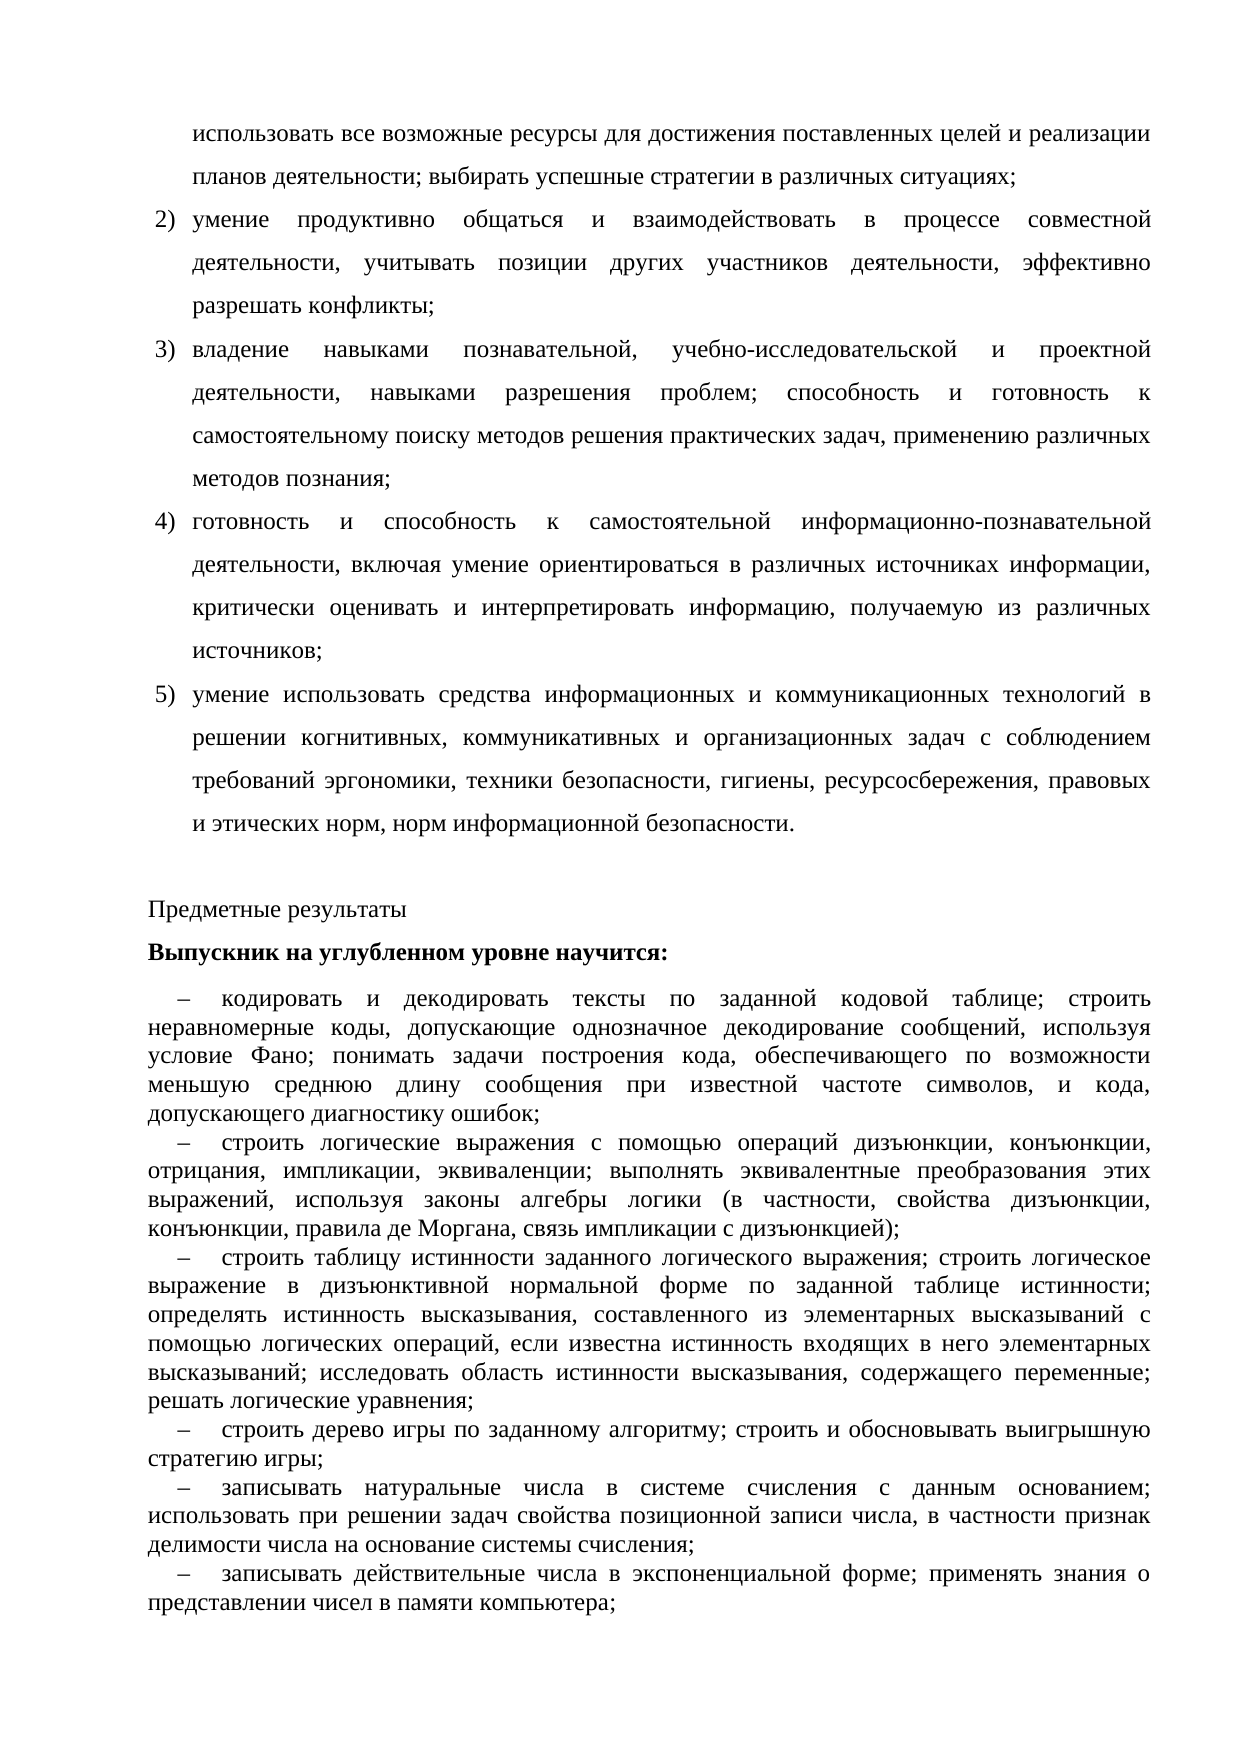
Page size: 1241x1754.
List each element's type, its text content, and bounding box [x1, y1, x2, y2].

text строить логические выражения с помощью операций дизъюнкции, конъюнкции, отрицания, импликации, эквиваленции; выполнять эквивалентные преобразования этих выражений, используя законы алгебры логики (в частности, свойства дизъюнкции, конъюнкции, правила де Моргана, связь импликации с дизъюнкцией); [148, 1127, 1152, 1242]
subtitle Предметные результаты [148, 894, 1152, 923]
text кодировать и декодировать тексты по заданной кодовой таблице; строить неравномерные коды, допускающие однозначное декодирование сообщений, используя условие Фано; понимать задачи построения кода, обеспечивающего по возможности меньшую среднюю длину сообщения при известной частоте символов, и кода, допускающего диагностику ошибок; [148, 983, 1152, 1127]
text записывать натуральные числа в системе счисления с данным основанием; использовать при решении задач свойства позиционной записи числа, в частности признак делимости числа на основание системы счисления; [148, 1472, 1152, 1558]
text Выпускник на углубленном уровне научится: [148, 937, 1152, 966]
list владение навыками познавательной, учебно-исследовательской и проектной деятельности, навыками разрешения проблем; способность и готовность к самостоятельному поиску методов решения практических задач, применению различных методов познания; [154, 334, 1152, 492]
text строить таблицу истинности заданного логического выражения; строить логическое выражение в дизъюнктивной нормальной форме по заданной таблице истинности; определять истинность высказывания, составленного из элементарных высказываний с помощью логических операций, если известна истинность входящих в него элементарных высказываний; исследовать область истинности высказывания, содержащего переменные; решать логические уравнения; [148, 1242, 1152, 1414]
list умение использовать средства информационных и коммуникационных технологий в решении когнитивных, коммуникативных и организационных задач с соблюдением требований эргономики, техники безопасности, гигиены, ресурсосбережения, правовых и этических норм, норм информационной безопасности. [154, 679, 1152, 837]
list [154, 118, 1152, 190]
text строить дерево игры по заданному алгоритму; строить и обосновывать выигрышную стратегию игры; [148, 1414, 1152, 1472]
list умение продуктивно общаться и взаимодействовать в процессе совместной деятельности, учитывать позиции других участников деятельности, эффективно разрешать конфликты; [154, 204, 1152, 319]
text записывать действительные числа в экспоненциальной форме; применять знания о представлении чисел в памяти компьютера; [148, 1558, 1152, 1615]
list готовность и способность к самостоятельной информационно-познавательной деятельности, включая умение ориентироваться в различных источниках информации, критически оценивать и интерпретировать информацию, получаемую из различных источников; [154, 506, 1152, 664]
